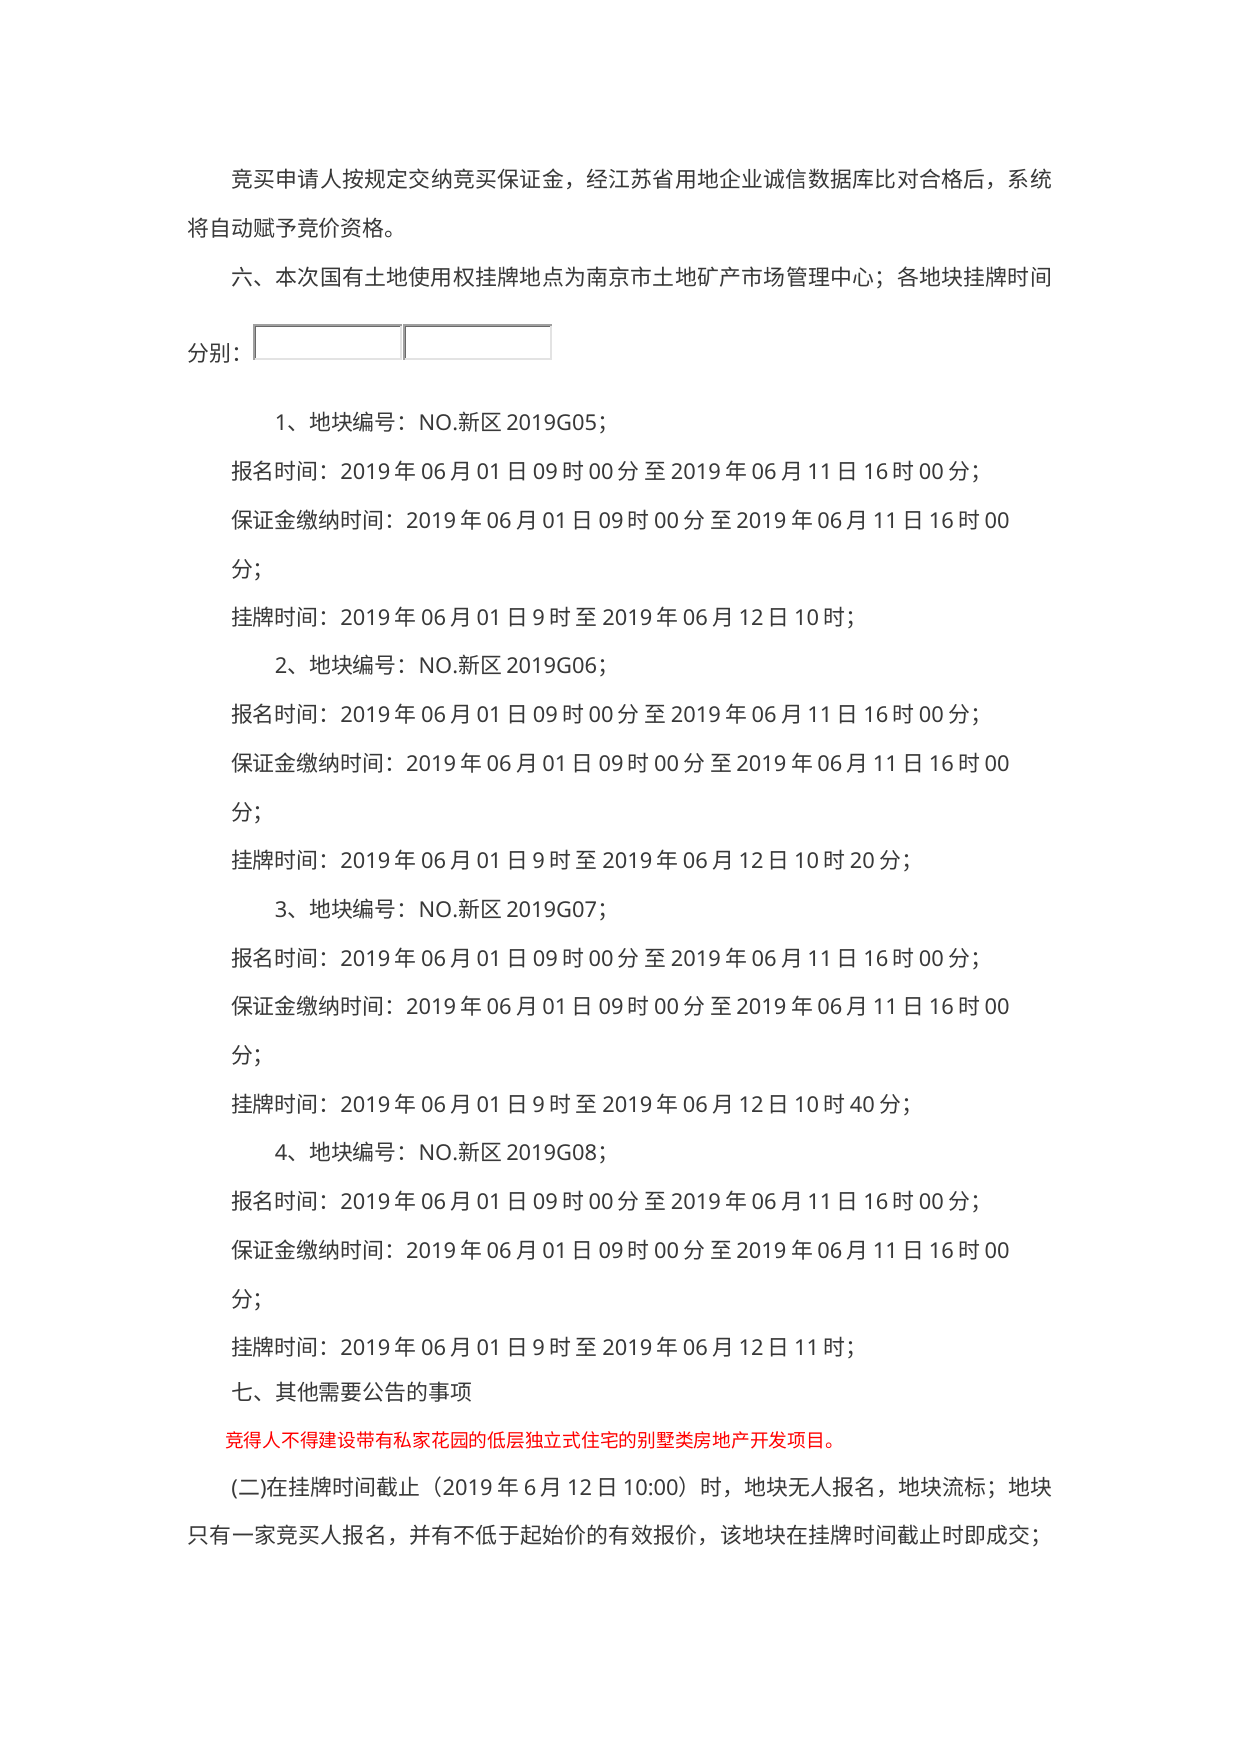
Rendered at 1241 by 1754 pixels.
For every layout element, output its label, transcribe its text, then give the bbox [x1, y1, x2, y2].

text 竞得人不得建设带有私家花园的低层独立式住宅的别墅类房地产开发项目。 [187, 1423, 1053, 1456]
text 七、其他需要公告的事项 [187, 1375, 1053, 1407]
text 竞买申请人按规定交纳竞买保证金，经江苏省用地企业诚信数据库比对合格后，系统将自动赋予竞价资格。 [187, 162, 1053, 243]
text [187, 1469, 1053, 1551]
text 六、本次国有土地使用权挂牌地点为南京市土地矿产市场管理中心；各地块挂牌时间分别： [187, 259, 1053, 389]
table_header 1、地块编号：NO.新区2019G05； 报名时间：2019年06月01日 09时00分 至2019年06月11日 16时00分； 保证金缴纳时间：2019年06月01日 09时00分 至2019年06月11日 16时00分； 挂牌时间：2019年06月01日9时 至2019年06月12日10时； 2、地块编号：NO.新区2019G06； 报名时间：2019年06月01日 09时00分 至2019年06月11日 16时00分； 保证金缴纳时间：2019年06月01日 09时00分 至2019年06月11日 16时00分； 挂牌时间：2019年06月01日9时 至2019年06月12日10时20分； 3、地块编号：NO.新区2019G07； 报名时间：2019年06月01日 09时00分 至2019年06月11日 16时00分； 保证金缴纳时间：2019年06月01日 09时00分 至2019年06月11日 16时00分； 挂牌时间：2019年06月01日9时 至2019年06月12日10时40分； 4、地块编号：NO.新区2019G08； 报名时间：2019年06月01日 09时00分 至2019年06月11日 16时00分； 保证金缴纳时间：2019年06月01日 09时00分 至2019年06月11日 16时00分； 挂牌时间：2019年06月01日9时 至2019年06月12日11时； [231, 405, 1009, 1375]
